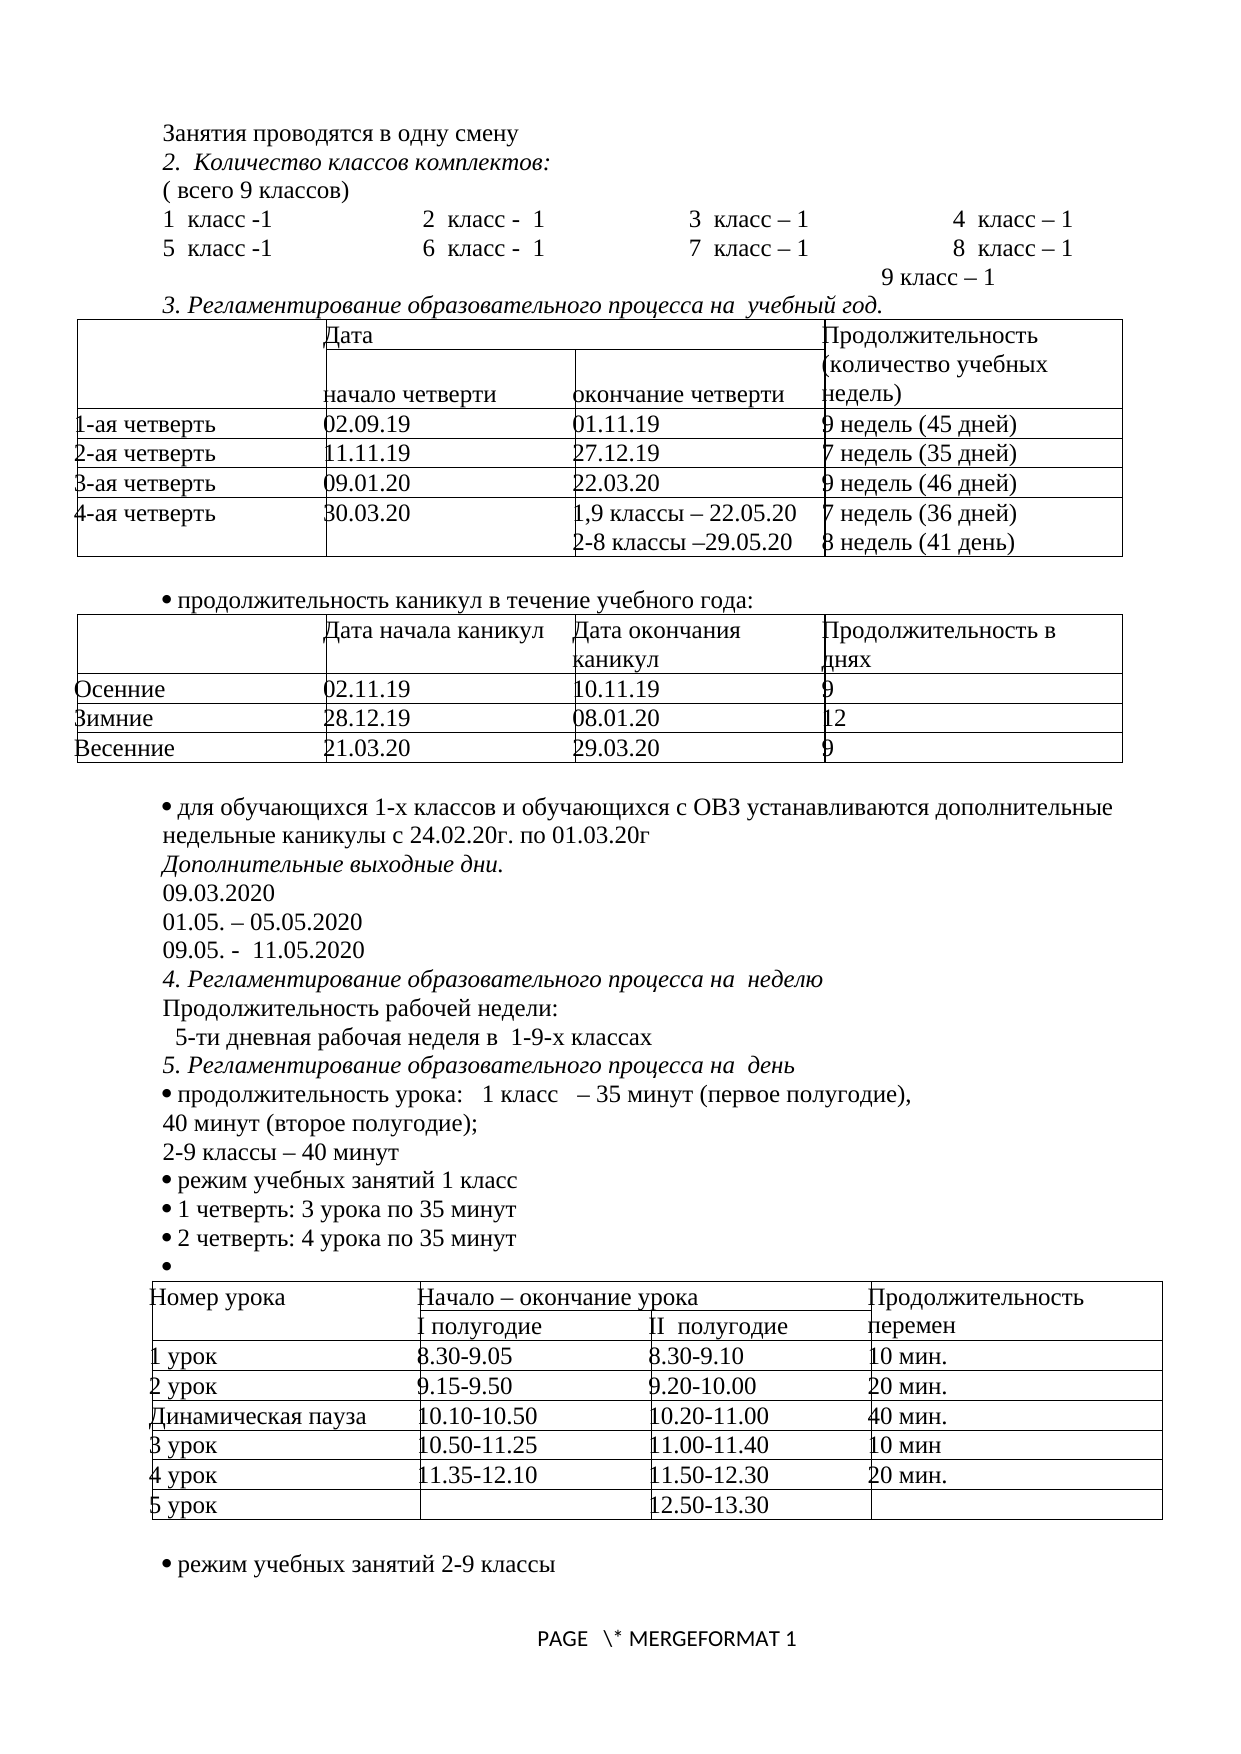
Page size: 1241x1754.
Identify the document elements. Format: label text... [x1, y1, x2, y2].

table_cell 12.50-13.30 [652, 1490, 871, 1519]
table_cell 1-ая четверть [78, 409, 326, 437]
table_cell Зимние [78, 704, 326, 732]
table_cell Осенние [78, 674, 326, 702]
table_header Продолжительность в днях [826, 615, 1122, 673]
table_header Продолжительность (количество учебных недель) [826, 320, 1122, 408]
text 5-ти дневная рабочая неделя в 1-9-х классах [162, 1022, 1152, 1051]
list продолжительность каникул в течение учебного года: [162, 585, 1152, 614]
table_cell 8.30-9.10 [652, 1341, 871, 1370]
table_cell [872, 1490, 1162, 1519]
table_cell 10.10-10.50 [421, 1401, 651, 1429]
table_header Номер урока [153, 1282, 420, 1340]
table_cell 5 урок [153, 1490, 420, 1519]
table_cell 28.12.19 [327, 704, 575, 732]
list продолжительность урока: 1 класс – 35 минут (первое полугодие), [162, 1079, 1152, 1108]
table_cell 11.50-12.30 [652, 1460, 871, 1489]
table_header Начало – окончание урока [421, 1282, 871, 1310]
table_cell 08.01.20 [576, 704, 824, 732]
table_cell 8.30-9.05 [421, 1341, 651, 1370]
table_cell 02.11.19 [327, 674, 575, 702]
table_header Дата [327, 320, 824, 349]
list 2. Количество классов комплектов: [162, 147, 1152, 176]
table_cell 12 [826, 704, 1122, 732]
table_header [78, 320, 326, 408]
list режим учебных занятий 2-9 классы [162, 1549, 1152, 1577]
table_cell [421, 1490, 651, 1519]
table_cell начало четверти [327, 350, 575, 408]
table_header [78, 615, 326, 673]
table_cell 9.20-10.00 [652, 1371, 871, 1400]
text Занятия проводятся в одну смену [162, 118, 1152, 147]
table_cell 22.03.20 [576, 468, 824, 497]
table_cell 1,9 классы – 22.05.20 2-8 классы –29.05.20 [576, 498, 824, 556]
list 5. Регламентирование образовательного процесса на день [162, 1051, 1152, 1079]
table_cell 1 урок [153, 1341, 420, 1370]
table_cell 10.20-11.00 [652, 1401, 871, 1429]
table_cell 20 мин. [872, 1371, 1162, 1400]
table_cell 10.11.19 [576, 674, 824, 702]
table_cell 02.09.19 [327, 409, 575, 437]
table_cell 10 мин [872, 1431, 1162, 1459]
table_cell Весенние [78, 733, 326, 762]
table_cell 9 недель (45 дней) [826, 409, 1122, 437]
table_cell 9.15-9.50 [421, 1371, 651, 1400]
list ( всего 9 классов) [162, 176, 1152, 204]
list 01.05. – 05.05.2020 [162, 907, 1152, 936]
list Дополнительные выходные дни. [162, 849, 1152, 878]
table_cell 9 [826, 674, 1122, 702]
list 40 минут (второе полугодие); [162, 1108, 1152, 1137]
table_cell 3 урок [153, 1431, 420, 1459]
list 1 класс -1 2 класс - 1 3 класс – 1 4 класс – 1 [162, 204, 1152, 233]
table_cell 09.01.20 [327, 468, 575, 497]
list 2 четверть: 4 урока по 35 минут [162, 1223, 1152, 1252]
table_header Дата окончания каникул [576, 615, 824, 673]
list 5 класс -1 6 класс - 1 7 класс – 1 8 класс – 1 [162, 233, 1152, 262]
table_cell 2-ая четверть [78, 439, 326, 467]
list 09.03.2020 [162, 878, 1152, 907]
text 2-9 классы – 40 минут [162, 1137, 1152, 1166]
list 3. Регламентирование образовательного процесса на учебный год. [162, 291, 1152, 319]
table_cell 30.03.20 [327, 498, 575, 556]
table_cell 11.00-11.40 [652, 1431, 871, 1459]
table_cell Динамическая пауза [153, 1401, 420, 1429]
table_cell окончание четверти [576, 350, 824, 408]
list для обучающихся 1-х классов и обучающихся с ОВЗ устанавливаются дополнительные недельные каникулы с 24.02.20г. по 01.03.20г [162, 792, 1152, 849]
table_cell 9 недель (46 дней) [826, 468, 1122, 497]
table_cell 21.03.20 [327, 733, 575, 762]
table_cell 20 мин. [872, 1460, 1162, 1489]
list Продолжительность рабочей недели: [162, 993, 1152, 1022]
table_header Дата начала каникул [327, 615, 575, 673]
table_cell 29.03.20 [576, 733, 824, 762]
list 4. Регламентирование образовательного процесса на неделю [162, 964, 1152, 993]
list режим учебных занятий 1 класс [162, 1166, 1152, 1194]
list 09.05. - 11.05.2020 [162, 936, 1152, 964]
table_cell 7 недель (35 дней) [826, 439, 1122, 467]
table_cell II полугодие [652, 1311, 871, 1340]
table_cell 4 урок [153, 1460, 420, 1489]
table_cell 4-ая четверть [78, 498, 326, 556]
table_cell 9 [826, 733, 1122, 762]
table_cell 2 урок [153, 1371, 420, 1400]
table_cell 11.35-12.10 [421, 1460, 651, 1489]
table_cell 27.12.19 [576, 439, 824, 467]
table_cell 10.50-11.25 [421, 1431, 651, 1459]
list 1 четверть: 3 урока по 35 минут [162, 1194, 1152, 1223]
table_cell 11.11.19 [327, 439, 575, 467]
table_cell I полугодие [421, 1311, 651, 1340]
table_header Продолжительность перемен [872, 1282, 1162, 1340]
table_cell 40 мин. [872, 1401, 1162, 1429]
table_cell 7 недель (36 дней) 8 недель (41 день) [826, 498, 1122, 556]
text 9 класс – 1 [162, 262, 1152, 291]
table_cell 10 мин. [872, 1341, 1162, 1370]
table_cell 01.11.19 [576, 409, 824, 437]
table_cell 3-ая четверть [78, 468, 326, 497]
